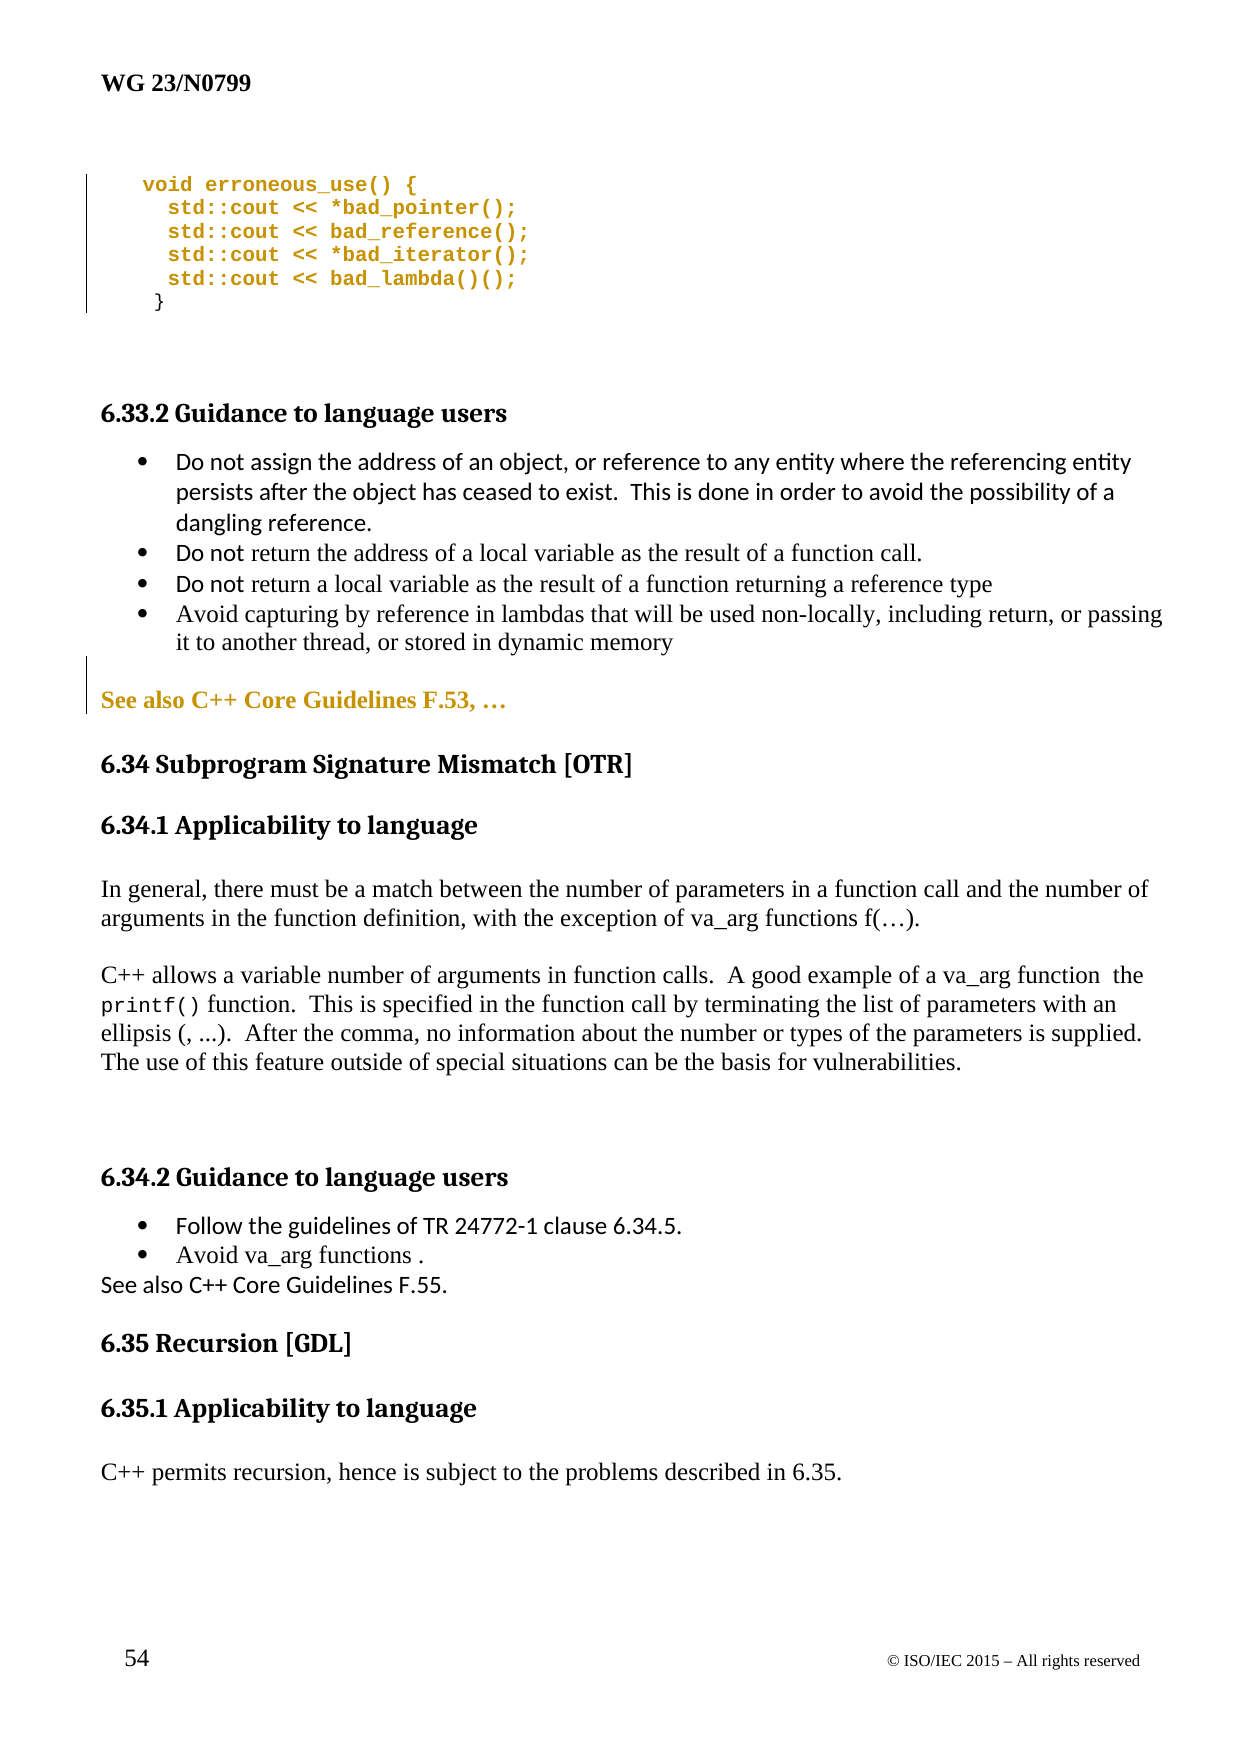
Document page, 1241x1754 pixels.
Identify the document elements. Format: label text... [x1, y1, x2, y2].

subtitle 6.35 Recursion [GDL] [101, 1328, 1164, 1359]
list Avoid capturing by reference in lambdas that will be used non-locally, including return, or passing it to another thread, or stored in dynamic memory [138, 599, 1164, 656]
subtitle 6.34 Subprogram Signature Mismatch [OTR] [101, 749, 1164, 781]
text C++ permits recursion, hence is subject to the problems described in 6.35. [101, 1457, 1164, 1486]
list Do not return the address of a local variable as the result of a function call. [138, 538, 1164, 568]
list Do not assign the address of an object, or reference to any entity where the referencing entity persists after the object has ceased to exist. This is done in order to avoid the possibility of a dangling reference. [138, 446, 1164, 538]
text See also C++ Core Guidelines F.53, … [101, 685, 1164, 714]
list Avoid va_arg functions . [138, 1240, 1164, 1269]
subtitle 6.34.2 Guidance to language users [101, 1162, 1164, 1193]
subtitle 6.34.1 Applicability to language [101, 810, 1164, 841]
text See also C++ Core Guidelines F.55. [101, 1269, 1164, 1300]
text void erroneous_use() { std::cout << *bad_pointer(); std::cout << bad_reference(); std::cout << *bad_iterator(); [142, 173, 1164, 268]
list Follow the guidelines of TR 24772-1 clause 6.34.5. [138, 1210, 1164, 1240]
text std::cout << bad_lambda()(); } [142, 268, 1164, 313]
text In general, there must be a match between the number of parameters in a function call and the number of arguments in the function definition, with the exception of va_arg functions f(…). [101, 874, 1164, 931]
list Do not return a local variable as the result of a function returning a reference type [138, 568, 1164, 599]
subtitle 6.35.1 Applicability to language [101, 1393, 1164, 1424]
text C++ allows a variable number of arguments in function calls. A good example of a va_arg function the printf() function. This is specified in the function call by terminating the list of parameters with an ellipsis (, ...). After the comma, no information about the number or types of the parameters is supplied. The use of this feature outside of special situations can be the basis for vulnerabilities. [101, 960, 1164, 1076]
subtitle 6.33.2 Guidance to language users [101, 398, 1164, 429]
